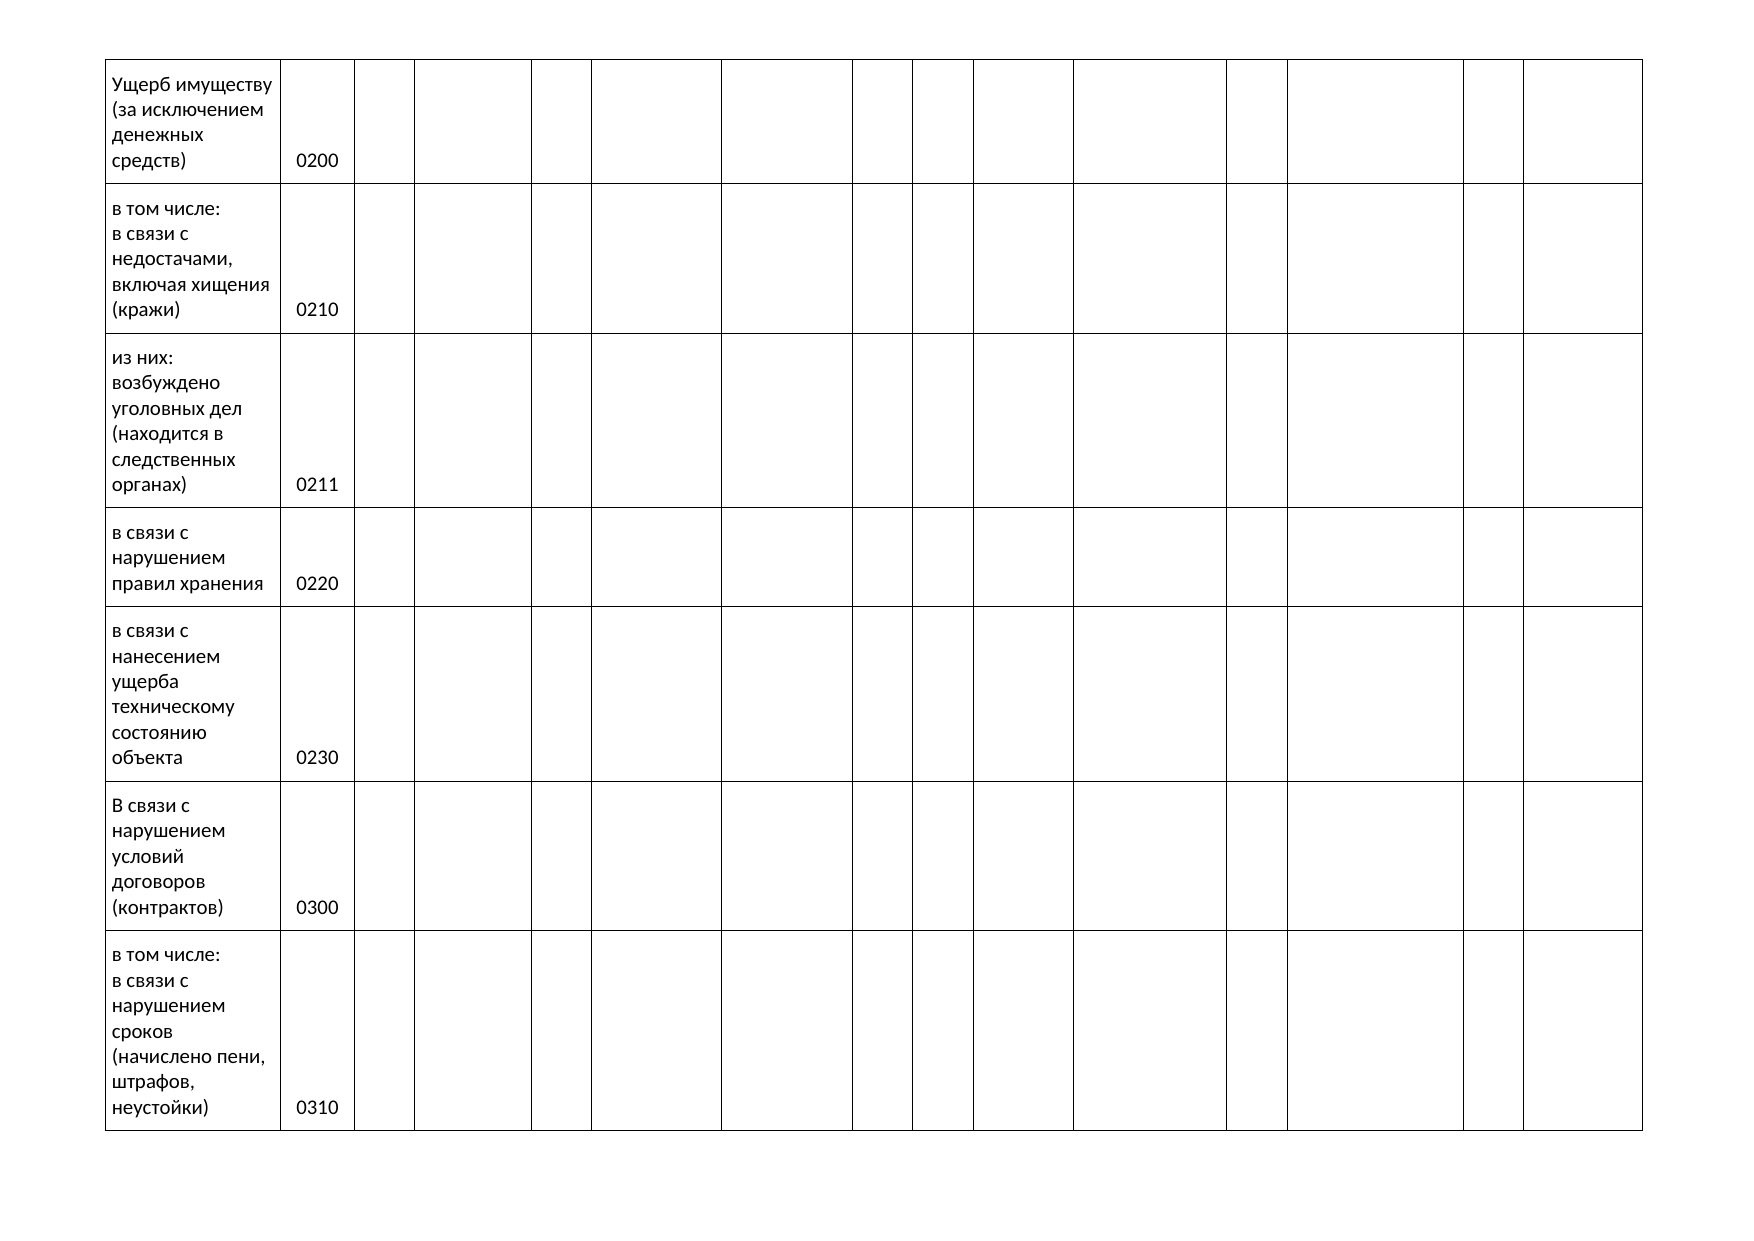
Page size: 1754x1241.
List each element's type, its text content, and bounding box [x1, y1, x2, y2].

table_cell [974, 931, 1073, 1130]
table_cell в том числе: в связи с недостачами, включая хищения (кражи) [106, 184, 280, 332]
table_cell [355, 334, 414, 507]
table_cell [722, 60, 852, 183]
table_cell [1464, 60, 1523, 183]
table_cell в том числе: в связи с нарушением сроков (начислено пени, штрафов, неустойки) [106, 931, 280, 1130]
table_cell [853, 508, 912, 606]
table_cell [1227, 931, 1287, 1130]
table_cell [415, 508, 531, 606]
table_cell [974, 60, 1073, 183]
table_cell [1464, 508, 1523, 606]
table_cell [722, 184, 852, 332]
table_cell [355, 931, 414, 1130]
table_cell 0210 [281, 184, 354, 332]
table_cell [1524, 782, 1642, 930]
table_cell [1074, 607, 1226, 781]
table_cell [532, 184, 591, 332]
table_cell [532, 508, 591, 606]
table_cell [1288, 334, 1463, 507]
table_cell [722, 334, 852, 507]
table_cell 0300 [281, 782, 354, 930]
table_cell [355, 782, 414, 930]
table_cell [415, 782, 531, 930]
table_cell [722, 508, 852, 606]
table_cell [532, 60, 591, 183]
table_cell [853, 334, 912, 507]
table_cell [913, 607, 973, 781]
table_cell [355, 184, 414, 332]
table_cell [1288, 607, 1463, 781]
table_cell [415, 931, 531, 1130]
table_cell в связи с нарушением правил хранения [106, 508, 280, 606]
table_cell [532, 607, 591, 781]
table_cell [974, 334, 1073, 507]
table_cell 0230 [281, 607, 354, 781]
table_cell [592, 60, 721, 183]
table_cell [532, 334, 591, 507]
table_cell [1288, 782, 1463, 930]
table_cell [355, 60, 414, 183]
table_cell [1464, 782, 1523, 930]
table_cell [1227, 607, 1287, 781]
table_cell [1227, 60, 1287, 183]
table_cell [1227, 782, 1287, 930]
table_cell [592, 334, 721, 507]
table_cell [974, 508, 1073, 606]
table_cell [1524, 607, 1642, 781]
table_cell [1524, 334, 1642, 507]
table_cell [415, 607, 531, 781]
table_cell [1074, 508, 1226, 606]
table_cell [974, 184, 1073, 332]
table_cell [913, 508, 973, 606]
table_cell [722, 931, 852, 1130]
table_cell В связи с нарушением условий договоров (контрактов) [106, 782, 280, 930]
table_cell [1464, 607, 1523, 781]
table_cell [532, 782, 591, 930]
table_cell [1288, 508, 1463, 606]
table_cell [974, 782, 1073, 930]
table_cell [1524, 184, 1642, 332]
table_cell 0200 [281, 60, 354, 183]
table_cell [1227, 508, 1287, 606]
table_cell [355, 508, 414, 606]
table_cell [1464, 184, 1523, 332]
table_cell [1524, 931, 1642, 1130]
table_cell 0211 [281, 334, 354, 507]
table_cell [913, 931, 973, 1130]
table_cell [1074, 782, 1226, 930]
table_cell [1464, 931, 1523, 1130]
table_cell [1288, 931, 1463, 1130]
table_cell [1524, 60, 1642, 183]
table_cell [1074, 60, 1226, 183]
table_cell [1227, 184, 1287, 332]
table_cell [974, 607, 1073, 781]
table_cell [853, 782, 912, 930]
table_cell [592, 782, 721, 930]
table_cell [415, 184, 531, 332]
table_cell [913, 782, 973, 930]
table_cell [913, 334, 973, 507]
table_cell из них: возбуждено уголовных дел (находится в следственных органах) [106, 334, 280, 507]
table_cell [853, 607, 912, 781]
table_cell 0220 [281, 508, 354, 606]
table_cell [415, 334, 531, 507]
table_cell [1074, 334, 1226, 507]
table_cell [532, 931, 591, 1130]
table_cell [853, 931, 912, 1130]
table_cell [722, 782, 852, 930]
table_cell [415, 60, 531, 183]
table_cell [722, 607, 852, 781]
table_cell [1288, 60, 1463, 183]
table_cell [1524, 508, 1642, 606]
table_cell [1227, 334, 1287, 507]
table_cell [1074, 184, 1226, 332]
table_cell Ущерб имуществу (за исключением денежных средств) [106, 60, 280, 183]
table_cell [592, 184, 721, 332]
table_cell в связи с нанесением ущерба техническому состоянию объекта [106, 607, 280, 781]
table_cell [853, 60, 912, 183]
table_cell [355, 607, 414, 781]
table_cell [913, 60, 973, 183]
table_cell [1074, 931, 1226, 1130]
table_cell [592, 931, 721, 1130]
table_cell [853, 184, 912, 332]
table_cell [913, 184, 973, 332]
table_cell [1288, 184, 1463, 332]
table_cell [592, 508, 721, 606]
table_cell 0310 [281, 931, 354, 1130]
table_cell [1464, 334, 1523, 507]
table_cell [592, 607, 721, 781]
